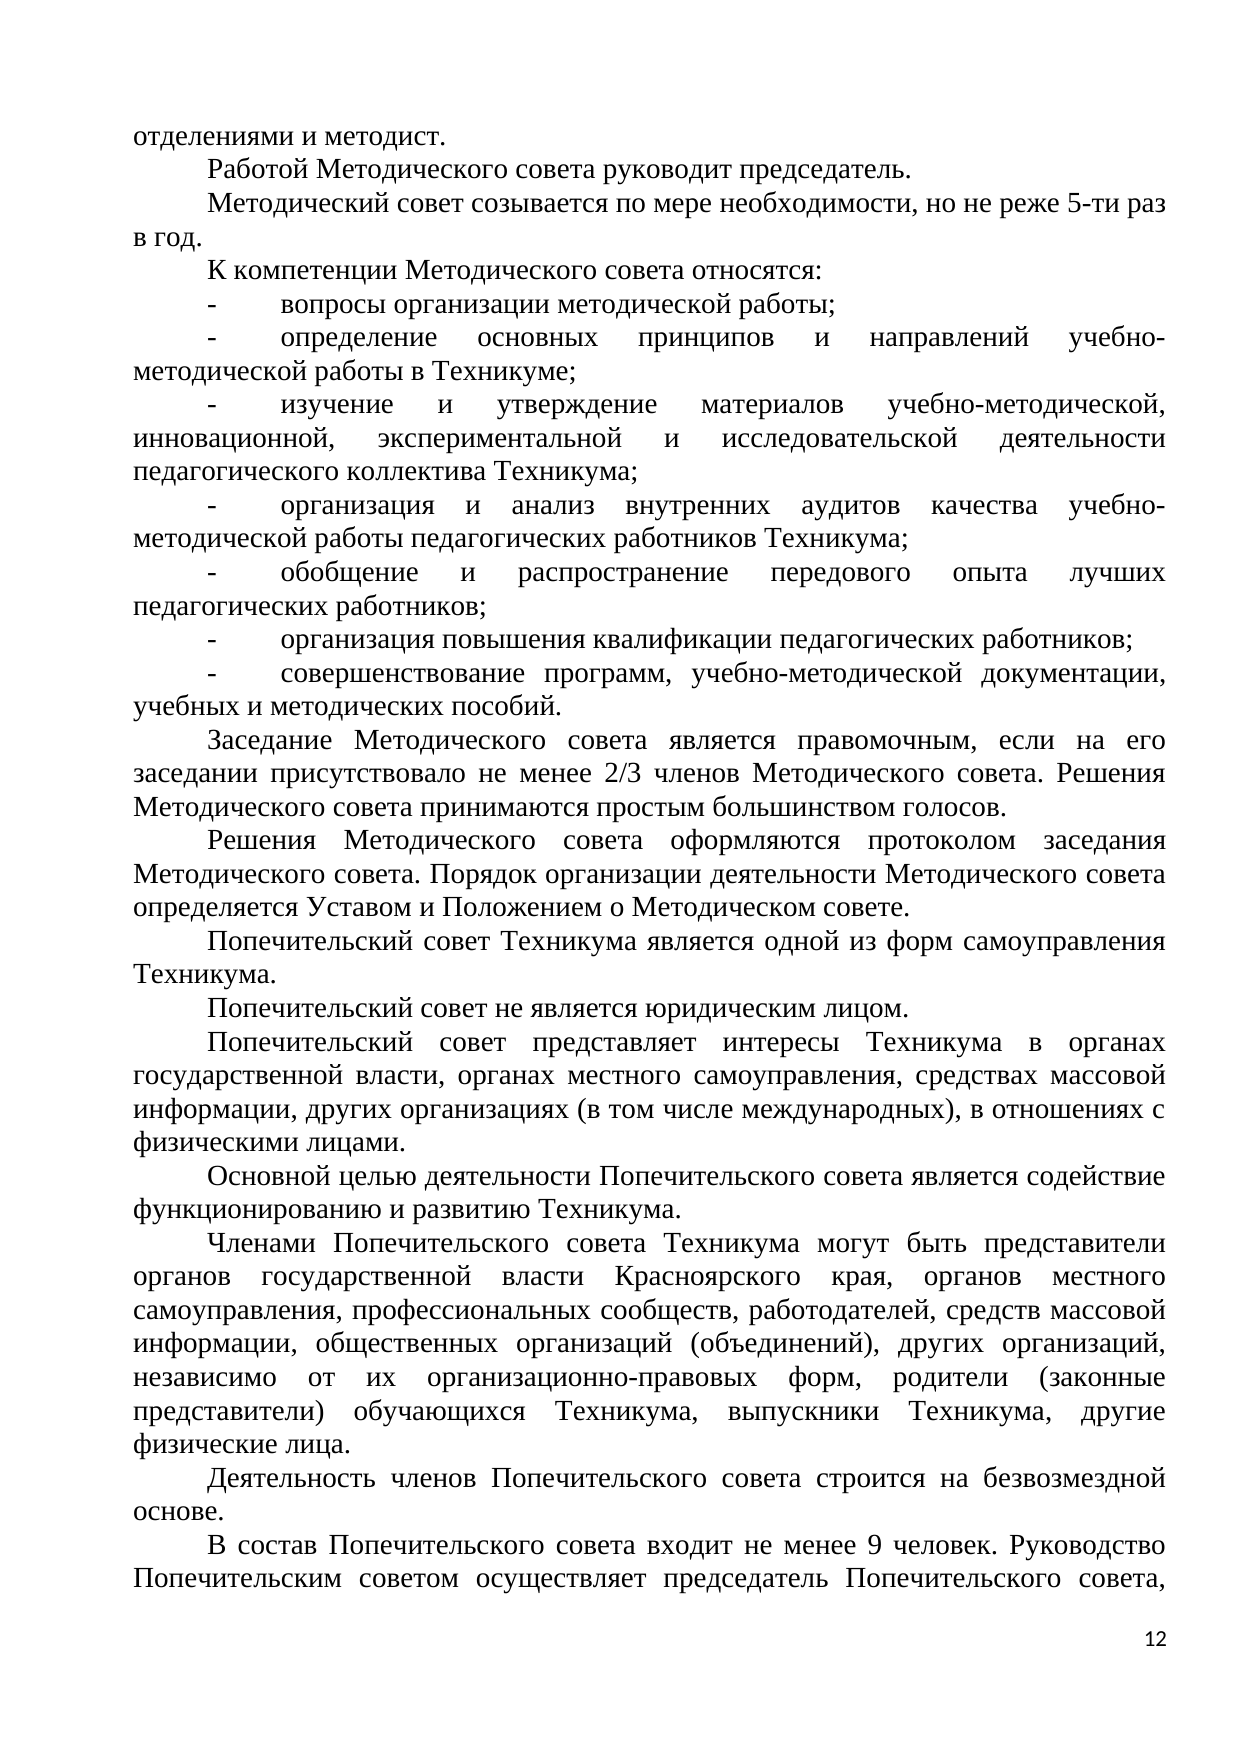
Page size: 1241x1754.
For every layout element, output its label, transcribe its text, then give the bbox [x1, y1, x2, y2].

text - организация и анализ внутренних аудитов качества учебно- методической работы педагогических работников Техникума; [133, 487, 1167, 554]
text - обобщение и распространение передового опыта лучших педагогических работников; [133, 554, 1167, 621]
text Основной целью деятельности Попечительского совета является содействие функционированию и развитию Техникума. [133, 1158, 1167, 1225]
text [133, 118, 1167, 152]
text Заседание Методического совета является правомочным, если на его заседании присутствовало не менее 2/3 членов Методического совета. Решения Методического совета принимаются простым большинством голосов. [133, 722, 1167, 822]
text К компетенции Методического совета относятся: [133, 252, 1167, 286]
text Работой Методического совета руководит председатель. [133, 152, 1167, 185]
text Деятельность членов Попечительского совета строится на безвозмездной основе. [133, 1460, 1167, 1527]
text - изучение и утверждение материалов учебно-методической, инновационной, экспериментальной и исследовательской деятельности педагогического коллектива Техникума; [133, 386, 1167, 487]
text Членами Попечительского совета Техникума могут быть представители органов государственной власти Красноярского края, органов местного самоуправления, профессиональных сообществ, работодателей, средств массовой информации, общественных организаций (объединений), других организаций, независимо от их организационно-правовых форм, родители (законные представители) обучающихся Техникума, выпускники Техникума, другие физические лица. [133, 1225, 1167, 1460]
text - вопросы организации методической работы; [133, 286, 1167, 319]
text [133, 1527, 1167, 1594]
text Попечительский совет не является юридическим лицом. [133, 990, 1167, 1024]
text Попечительский совет Техникума является одной из форм самоуправления Техникума. [133, 923, 1167, 990]
text Попечительский совет представляет интересы Техникума в органах государственной власти, органах местного самоуправления, средствах массовой информации, других организациях (в том числе международных), в отношениях с физическими лицами. [133, 1024, 1167, 1158]
text - определение основных принципов и направлений учебно-методической работы в Техникуме; [133, 319, 1167, 386]
text - организация повышения квалификации педагогических работников; [133, 621, 1167, 655]
text - совершенствование программ, учебно-методической документации, учебных и методических пособий. [133, 655, 1167, 722]
text Решения Методического совета оформляются протоколом заседания Методического совета. Порядок организации деятельности Методического совета определяется Уставом и Положением о Методическом совете. [133, 822, 1167, 923]
text Методический совет созывается по мере необходимости, но не реже 5-ти раз в год. [133, 185, 1167, 252]
